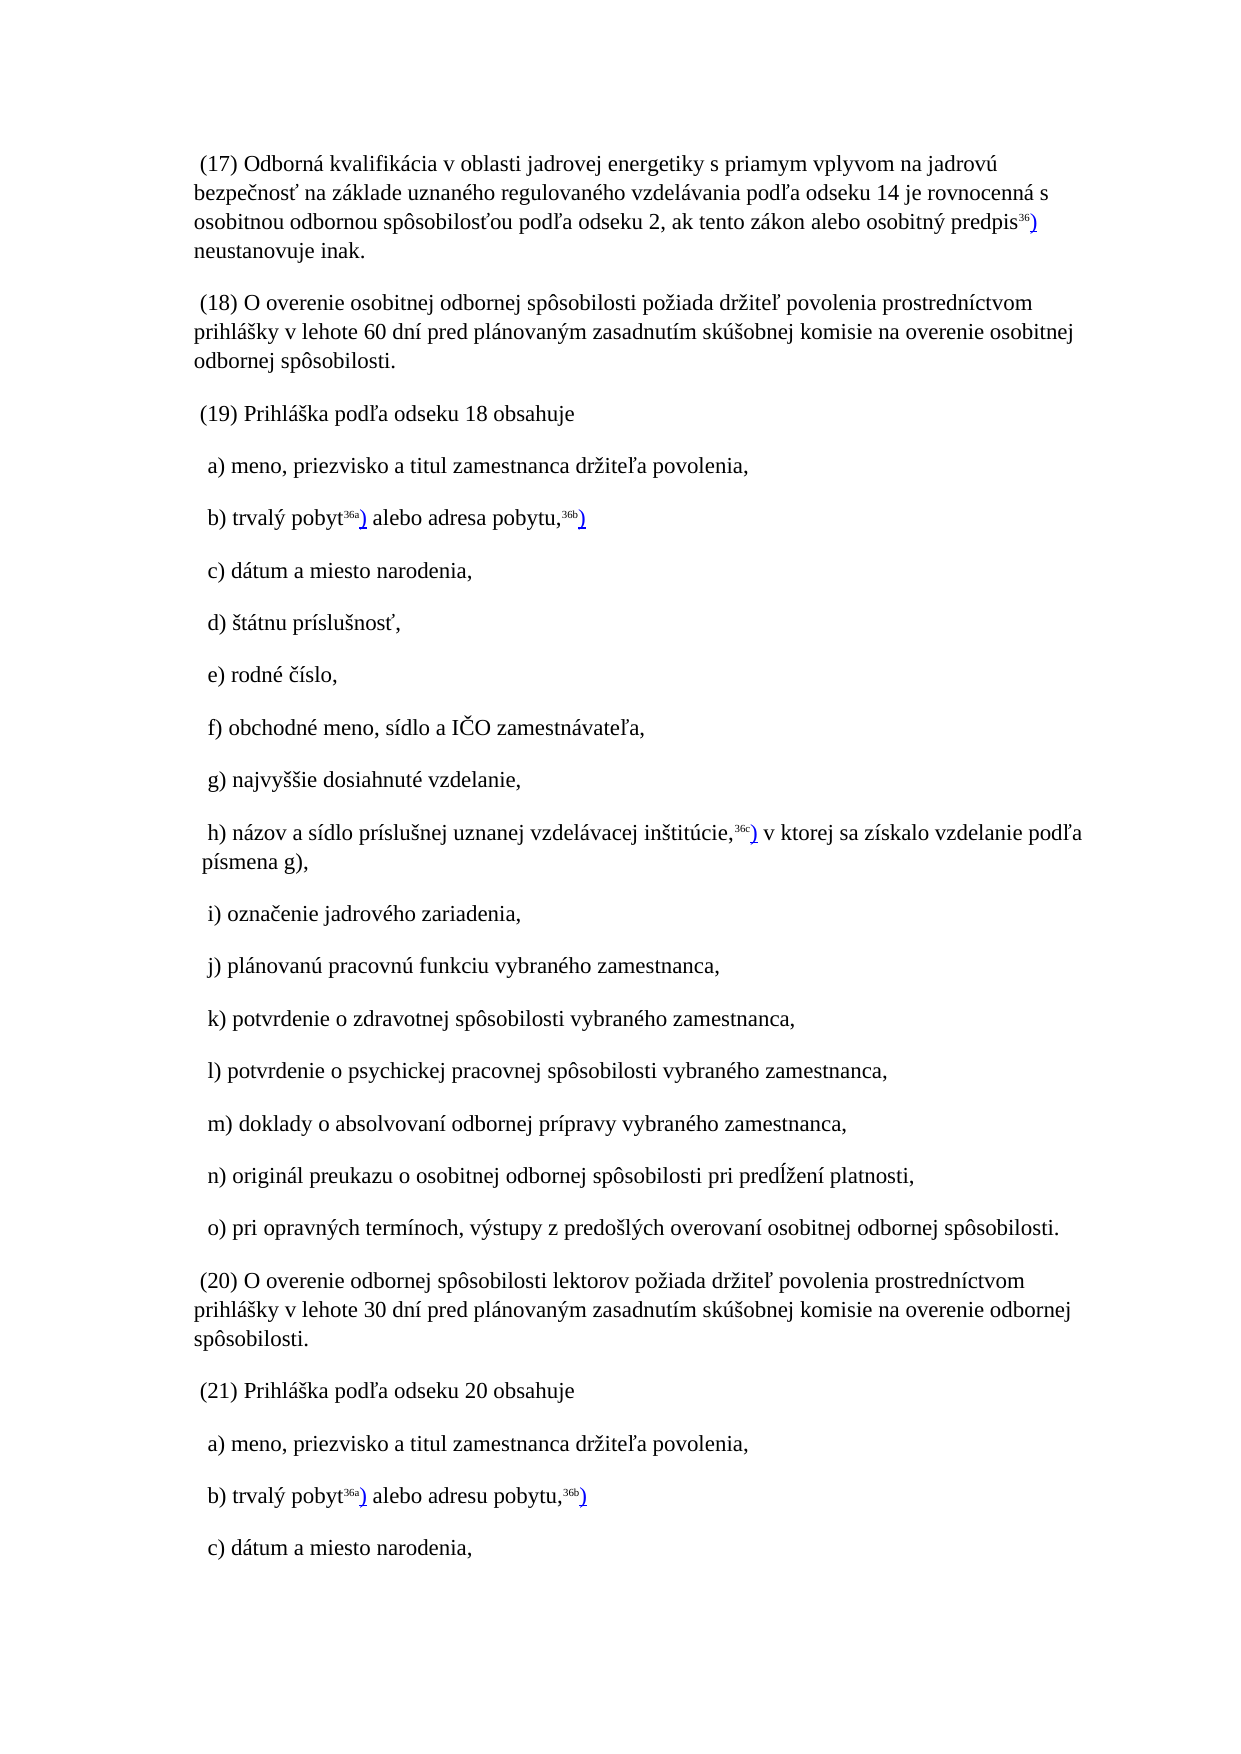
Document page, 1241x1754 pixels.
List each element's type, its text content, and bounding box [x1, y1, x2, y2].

text j) plánovanú pracovnú funkciu vybraného zamestnanca, [202, 952, 1090, 979]
text n) originál preukazu o osobitnej odbornej spôsobilosti pri predĺžení platnosti, [202, 1162, 1090, 1188]
text c) dátum a miesto narodenia, [202, 1534, 1090, 1561]
text b) trvalý pobyt36a) alebo adresu pobytu,36b) [202, 1482, 1090, 1508]
text o) pri opravných termínoch, výstupy z predošlých overovaní osobitnej odbornej spôsobilosti. [202, 1214, 1090, 1241]
text d) štátnu príslušnosť, [202, 609, 1090, 636]
text (18) O overenie osobitnej odbornej spôsobilosti požiada držiteľ povolenia prostredníctvom prihlášky v lehote 60 dní pred plánovaným zasadnutím skúšobnej komisie na overenie osobitnej odbornej spôsobilosti. [194, 289, 1090, 373]
text i) označenie jadrového zariadenia, [202, 900, 1090, 926]
text a) meno, priezvisko a titul zamestnanca držiteľa povolenia, [202, 1429, 1090, 1456]
text (17) Odborná kvalifikácia v oblasti jadrovej energetiky s priamym vplyvom na jadrovú bezpečnosť na základe uznaného regulovaného vzdelávania podľa odseku 14 je rovnocenná s osobitnou odbornou spôsobilosťou podľa odseku 2, ak tento zákon alebo osobitný predpis36) neustanovuje inak. [194, 150, 1090, 263]
text k) potvrdenie o zdravotnej spôsobilosti vybraného zamestnanca, [202, 1005, 1090, 1031]
text e) rodné číslo, [202, 662, 1090, 688]
text a) meno, priezvisko a titul zamestnanca držiteľa povolenia, [202, 452, 1090, 478]
text m) doklady o absolvovaní odbornej prípravy vybraného zamestnanca, [202, 1110, 1090, 1136]
text g) najvyššie dosiahnuté vzdelanie, [202, 766, 1090, 793]
text b) trvalý pobyt36a) alebo adresa pobytu,36b) [202, 504, 1090, 531]
text (19) Prihláška podľa odseku 18 obsahuje [194, 399, 1090, 426]
text (20) O overenie odbornej spôsobilosti lektorov požiada držiteľ povolenia prostredníctvom prihlášky v lehote 30 dní pred plánovaným zasadnutím skúšobnej komisie na overenie odbornej spôsobilosti. [194, 1267, 1090, 1351]
text c) dátum a miesto narodenia, [202, 557, 1090, 583]
text f) obchodné meno, sídlo a IČO zamestnávateľa, [202, 714, 1090, 740]
text l) potvrdenie o psychickej pracovnej spôsobilosti vybraného zamestnanca, [202, 1057, 1090, 1084]
text h) názov a sídlo príslušnej uznanej vzdelávacej inštitúcie,36c) v ktorej sa získalo vzdelanie podľa písmena g), [202, 819, 1090, 874]
text (21) Prihláška podľa odseku 20 obsahuje [194, 1377, 1090, 1403]
